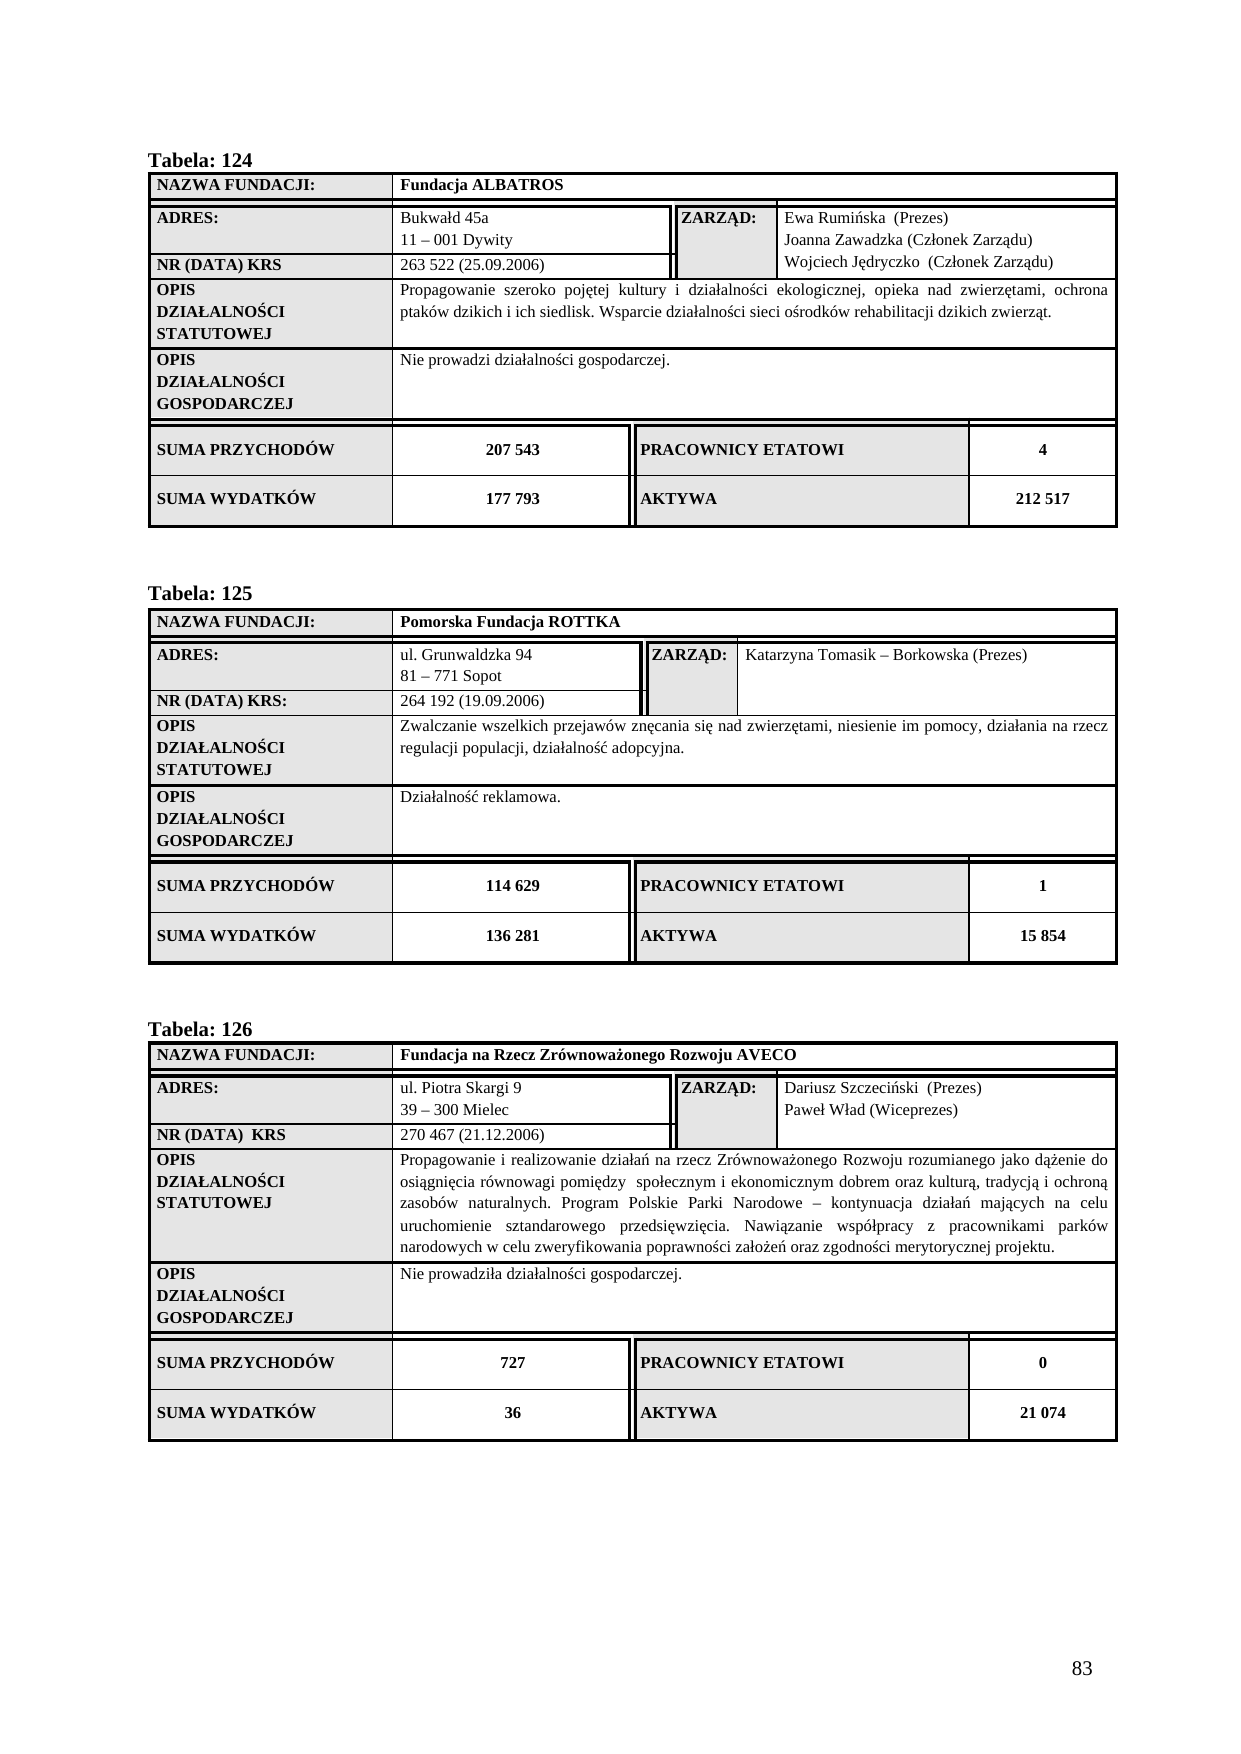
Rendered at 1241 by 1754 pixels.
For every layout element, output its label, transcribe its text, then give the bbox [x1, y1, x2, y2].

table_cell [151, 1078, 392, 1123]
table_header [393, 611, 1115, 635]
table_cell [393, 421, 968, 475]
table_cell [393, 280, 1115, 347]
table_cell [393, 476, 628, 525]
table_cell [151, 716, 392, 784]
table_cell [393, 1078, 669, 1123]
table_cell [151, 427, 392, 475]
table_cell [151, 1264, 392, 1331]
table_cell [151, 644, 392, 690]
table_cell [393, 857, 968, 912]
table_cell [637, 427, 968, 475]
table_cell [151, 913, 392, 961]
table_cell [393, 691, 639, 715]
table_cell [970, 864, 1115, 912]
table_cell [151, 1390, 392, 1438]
text Tabela: 125 [148, 581, 1093, 605]
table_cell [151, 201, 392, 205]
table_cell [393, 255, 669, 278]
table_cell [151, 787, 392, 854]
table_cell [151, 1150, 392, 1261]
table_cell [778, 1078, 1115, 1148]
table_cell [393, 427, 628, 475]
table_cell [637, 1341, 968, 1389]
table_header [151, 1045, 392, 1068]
text Tabela: 124 [148, 148, 1093, 172]
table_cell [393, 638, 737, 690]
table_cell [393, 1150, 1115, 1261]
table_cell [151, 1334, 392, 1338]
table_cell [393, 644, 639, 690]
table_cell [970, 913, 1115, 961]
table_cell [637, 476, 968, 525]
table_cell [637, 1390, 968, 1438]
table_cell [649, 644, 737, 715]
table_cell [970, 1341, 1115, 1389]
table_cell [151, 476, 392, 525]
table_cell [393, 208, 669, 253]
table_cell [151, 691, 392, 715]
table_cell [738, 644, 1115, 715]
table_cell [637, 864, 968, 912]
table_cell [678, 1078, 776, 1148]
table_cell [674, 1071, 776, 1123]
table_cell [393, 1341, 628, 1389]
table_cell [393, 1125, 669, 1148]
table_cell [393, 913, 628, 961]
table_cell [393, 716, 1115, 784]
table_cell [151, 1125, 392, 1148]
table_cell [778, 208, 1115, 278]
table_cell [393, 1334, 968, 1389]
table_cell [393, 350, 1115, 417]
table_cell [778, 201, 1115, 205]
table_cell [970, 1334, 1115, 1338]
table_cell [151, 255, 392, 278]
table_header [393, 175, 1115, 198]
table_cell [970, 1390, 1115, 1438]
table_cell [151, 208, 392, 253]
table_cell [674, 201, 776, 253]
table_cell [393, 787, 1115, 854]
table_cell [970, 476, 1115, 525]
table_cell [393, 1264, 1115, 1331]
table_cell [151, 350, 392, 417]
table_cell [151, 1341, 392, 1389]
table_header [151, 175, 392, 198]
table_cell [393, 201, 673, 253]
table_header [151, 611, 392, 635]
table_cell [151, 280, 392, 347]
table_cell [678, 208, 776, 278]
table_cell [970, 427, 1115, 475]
text Tabela: 126 [148, 1017, 1093, 1041]
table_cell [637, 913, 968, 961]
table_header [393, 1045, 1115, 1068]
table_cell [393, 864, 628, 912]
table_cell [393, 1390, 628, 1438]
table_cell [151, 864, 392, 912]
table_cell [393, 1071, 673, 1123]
